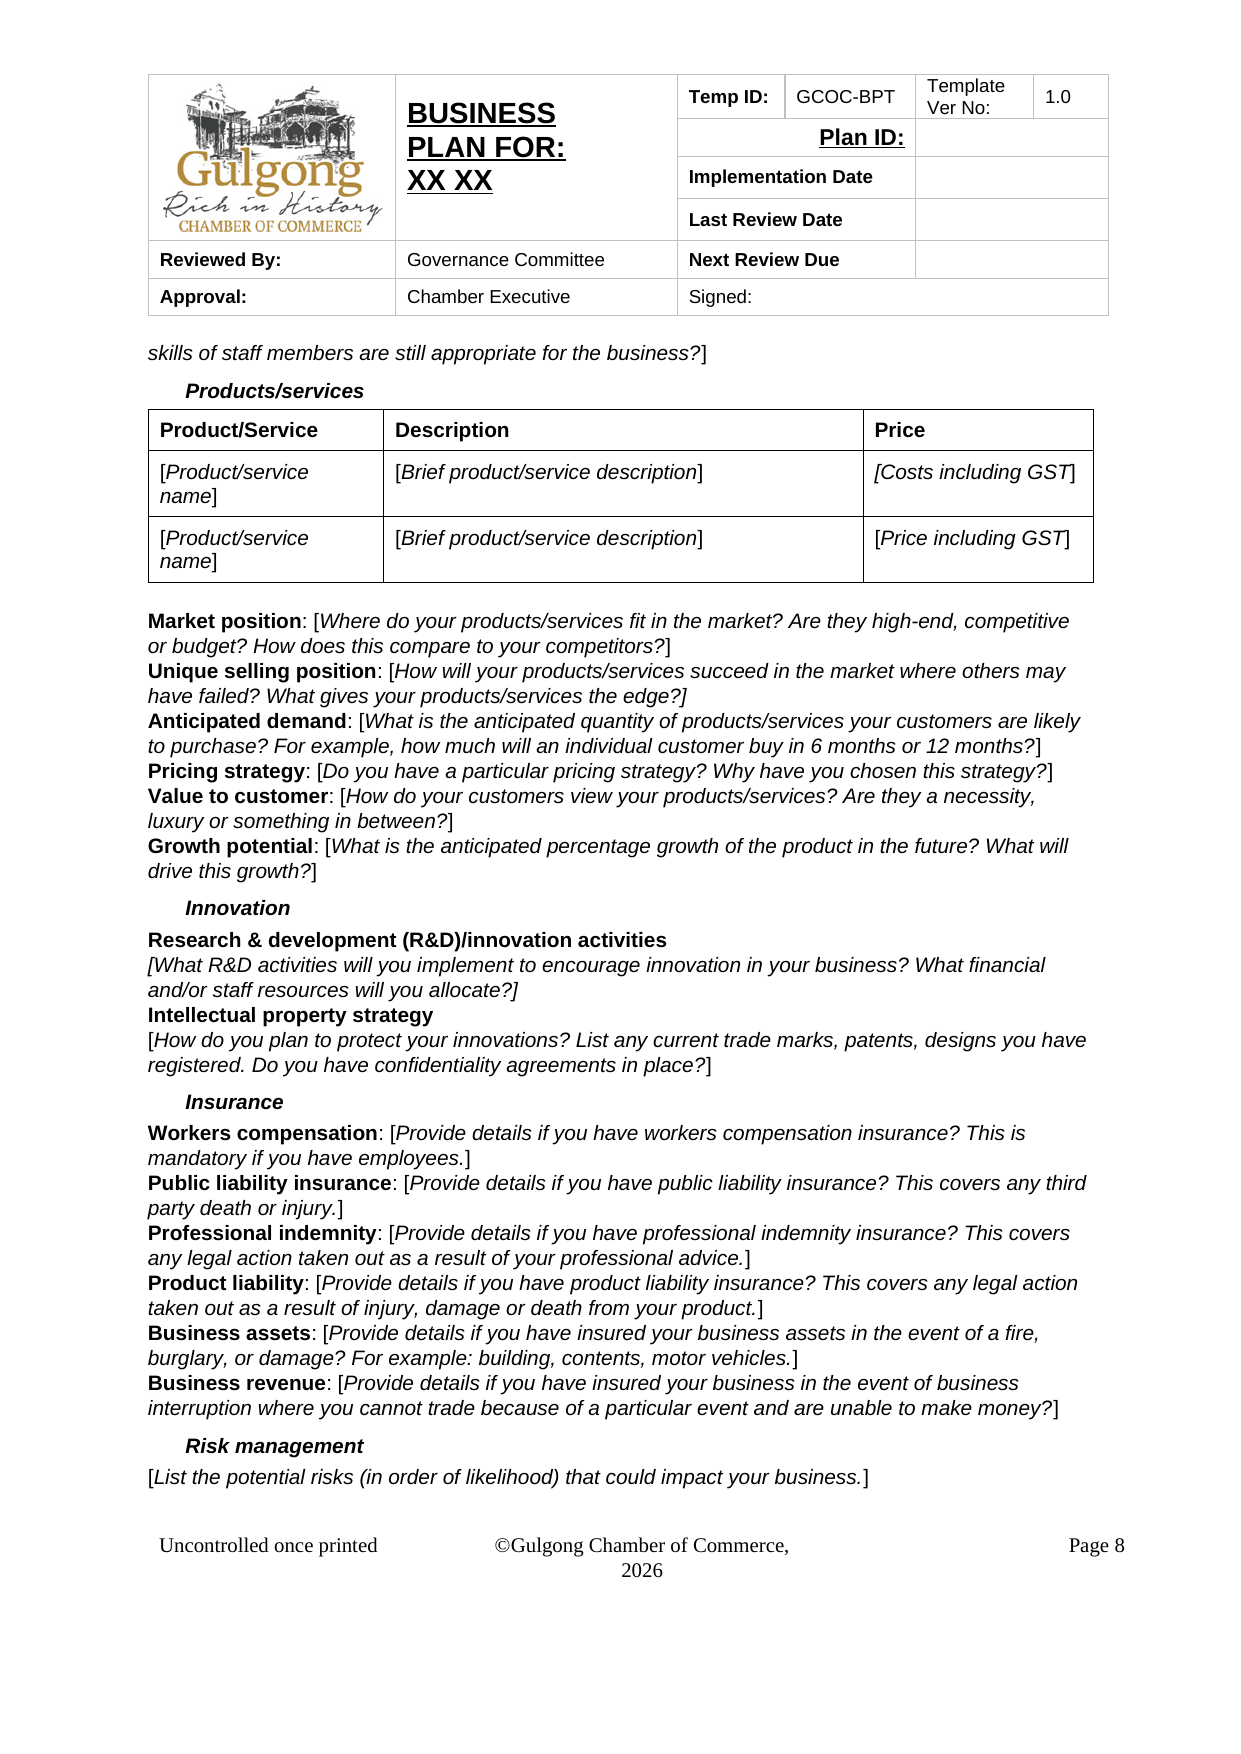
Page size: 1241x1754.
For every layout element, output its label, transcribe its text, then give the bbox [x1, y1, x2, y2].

text Research & development (R&D)/innovation activities [148, 926, 1092, 951]
table_header Product/Service [149, 410, 383, 450]
table_cell [Price including GST] [864, 517, 1093, 582]
subtitle Risk management [185, 1433, 1092, 1458]
text Value to customer: [How do your customers view your products/services? Are they a necessity, luxury or something in between?] [148, 783, 1092, 833]
table_cell [Brief product/service description] [384, 451, 863, 516]
table_header Description [384, 410, 863, 450]
table_cell [Costs including GST] [864, 451, 1093, 516]
text Workers compensation: [Provide details if you have workers compensation insurance? This is mandatory if you have employees.] [148, 1120, 1092, 1170]
text Product liability: [Provide details if you have product liability insurance? This covers any legal action taken out as a result of injury, damage or death from your product.] [148, 1270, 1092, 1320]
text Intellectual property strategy [148, 1001, 1092, 1026]
table_cell [Brief product/service description] [384, 517, 863, 582]
text Pricing strategy: [Do you have a particular pricing strategy? Why have you chosen this strategy?] [148, 758, 1092, 783]
text [What R&D activities will you implement to encourage innovation in your business? What financial and/or staff resources will you allocate?] [148, 951, 1092, 1001]
text Business assets: [Provide details if you have insured your business assets in the event of a fire, burglary, or damage? For example: building, contents, motor vehicles.] [148, 1320, 1092, 1370]
table_header Price [864, 410, 1093, 450]
text Market position: [Where do your products/services fit in the market? Are they high-end, competitive or budget? How does this compare to your competitors?] [148, 608, 1092, 658]
picture [160, 76, 384, 238]
text Business revenue: [Provide details if you have insured your business in the event of business interruption where you cannot trade because of a particular event and are unable to make money?] [148, 1370, 1092, 1420]
text Unique selling position: [How will your products/services succeed in the market where others may have failed? What gives your products/services the edge?] [148, 658, 1092, 708]
text Growth potential: [What is the anticipated percentage growth of the product in the future? What will drive this growth?] [148, 833, 1092, 883]
table_cell [Product/service name] [149, 517, 383, 582]
text Public liability insurance: [Provide details if you have public liability insurance? This covers any third party death or injury.] [148, 1170, 1092, 1220]
subtitle Insurance [185, 1089, 1092, 1114]
table_cell [Product/service name] [149, 451, 383, 516]
text Professional indemnity: [Provide details if you have professional indemnity insurance? This covers any legal action taken out as a result of your professional advice.] [148, 1220, 1092, 1270]
text [List the potential risks (in order of likelihood) that could impact your business.] [148, 1464, 1092, 1489]
subtitle Innovation [185, 895, 1092, 920]
text [How do you plan to protect your innovations? List any current trade marks, patents, designs you have registered. Do you have confidentiality agreements in place?] [148, 1026, 1092, 1076]
subtitle Products/services [185, 377, 1092, 402]
text Anticipated demand: [What is the anticipated quantity of products/services your customers are likely to purchase? For example, how much will an individual customer buy in 6 months or 12 months?] [148, 708, 1092, 758]
